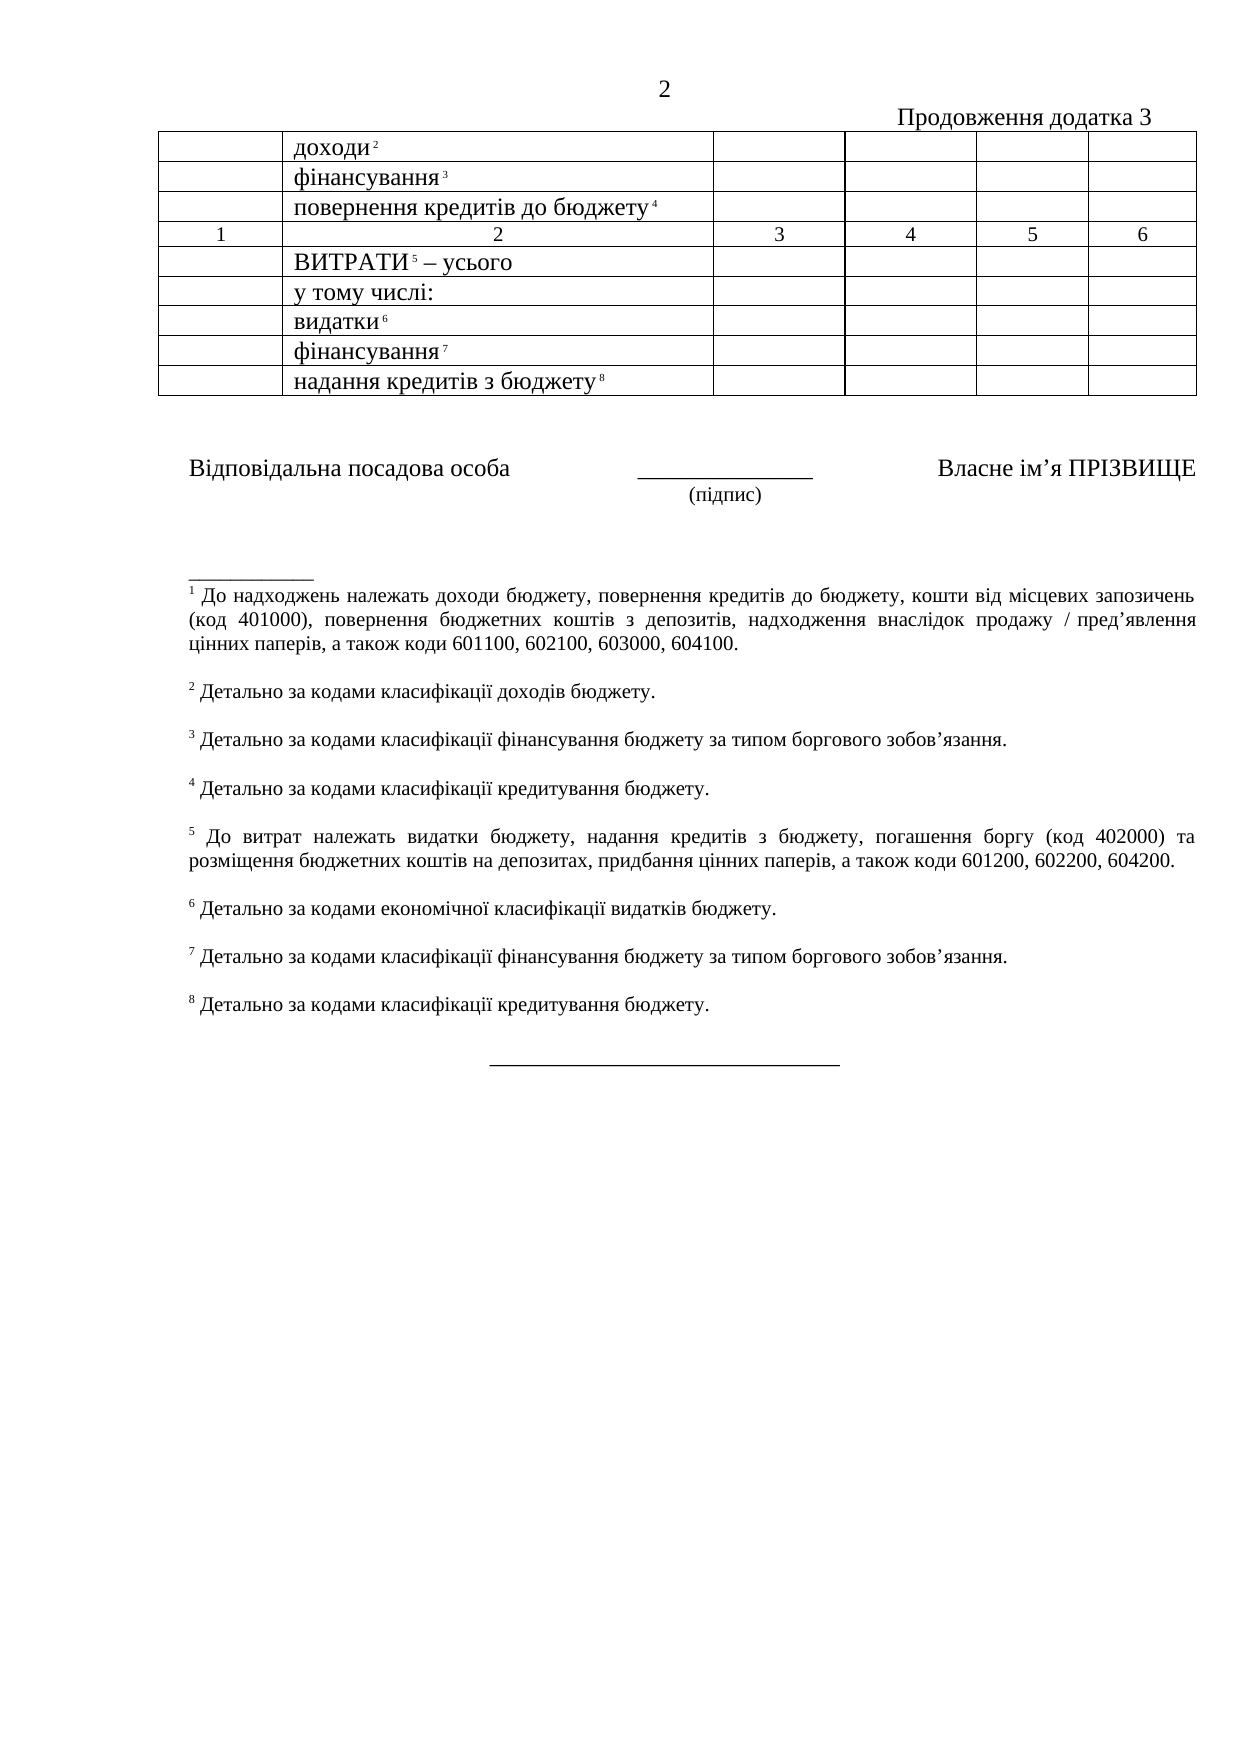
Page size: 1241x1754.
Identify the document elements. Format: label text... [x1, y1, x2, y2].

table_cell [846, 366, 976, 395]
table_cell [714, 277, 844, 305]
table_cell [977, 277, 1088, 305]
table_cell ВИТРАТИ 5 – усього [283, 247, 713, 276]
table_cell доходи 2 [283, 132, 713, 161]
table_cell надання кредитів з бюджету 8 [283, 366, 713, 395]
table_cell [714, 192, 844, 221]
table_cell [714, 132, 844, 161]
table_cell [159, 247, 282, 276]
table_cell [846, 162, 976, 191]
table_cell [846, 247, 976, 276]
table_cell [977, 306, 1088, 335]
table_cell фінансування 7 [283, 336, 713, 365]
table_cell [846, 192, 976, 221]
table_cell [1089, 132, 1196, 161]
table_header ____________ 1 До надходжень належать доходи бюджету, повернення кредитів до бюджету, кошти від місцевих запозичень (код 401000), повернення бюджетних коштів з депозитів, надходження внаслідок продажу / пред’явлення цінних паперів, а також коди 601100, 602100, 603000, 604100. 2 Детально за кодами класифікації доходів бюджету. 3 Детально за кодами класифікації фінансування бюджету за типом боргового зобов’язання. 4 Детально за кодами класифікації кредитування бюджету. 5 До витрат належать видатки бюджету, надання кредитів з бюджету, погашення боргу (код 402000) та розміщення бюджетних коштів на депозитах, придбання цінних паперів, а також коди 601200, 602200, 604200. 6 Детально за кодами економічної класифікації видатків бюджету. 7 Детально за кодами класифікації фінансування бюджету за типом боргового зобов’язання. 8 Детально за кодами класифікації кредитування бюджету. [177, 535, 1220, 1016]
table_cell [1089, 162, 1196, 191]
table_cell [714, 306, 844, 335]
table_cell [714, 366, 844, 395]
table_cell 3 [714, 222, 844, 246]
table_cell [1089, 247, 1196, 276]
table_cell 5 [977, 222, 1088, 246]
table_cell [159, 192, 282, 221]
table_cell [846, 132, 976, 161]
table_cell 6 [1089, 222, 1196, 246]
table_cell [159, 162, 282, 191]
table_cell повернення кредитів до бюджету 4 [283, 192, 713, 221]
table_cell у тому числі: [283, 277, 713, 305]
table_cell 1 [159, 222, 282, 246]
table_cell [977, 132, 1088, 161]
table_header Відповідальна посадова особа [177, 425, 587, 506]
table_cell [159, 132, 282, 161]
table_cell [977, 162, 1088, 191]
table_cell [1089, 277, 1196, 305]
table_cell [846, 277, 976, 305]
table_cell 2 [283, 222, 713, 246]
table_cell [977, 192, 1088, 221]
table_cell [846, 336, 976, 365]
table_cell [714, 247, 844, 276]
table_cell видатки 6 [283, 306, 713, 335]
table_cell [714, 162, 844, 191]
table_cell [977, 366, 1088, 395]
table_cell [159, 336, 282, 365]
text ____________________________ [177, 1040, 1152, 1069]
table_cell [714, 336, 844, 365]
table_cell [1089, 192, 1196, 221]
table_header ______________ (підпис) [587, 425, 863, 506]
table_cell [159, 366, 282, 395]
table_cell [1089, 306, 1196, 335]
table_cell [1089, 366, 1196, 395]
table_cell [159, 277, 282, 305]
table_cell фінансування 3 [283, 162, 713, 191]
table_cell [977, 336, 1088, 365]
table_cell [159, 306, 282, 335]
table_cell [846, 306, 976, 335]
table_header Власне ім’я ПРІЗВИЩЕ [863, 425, 1220, 506]
table_cell [977, 247, 1088, 276]
table_cell [1089, 336, 1196, 365]
table_cell 4 [846, 222, 976, 246]
